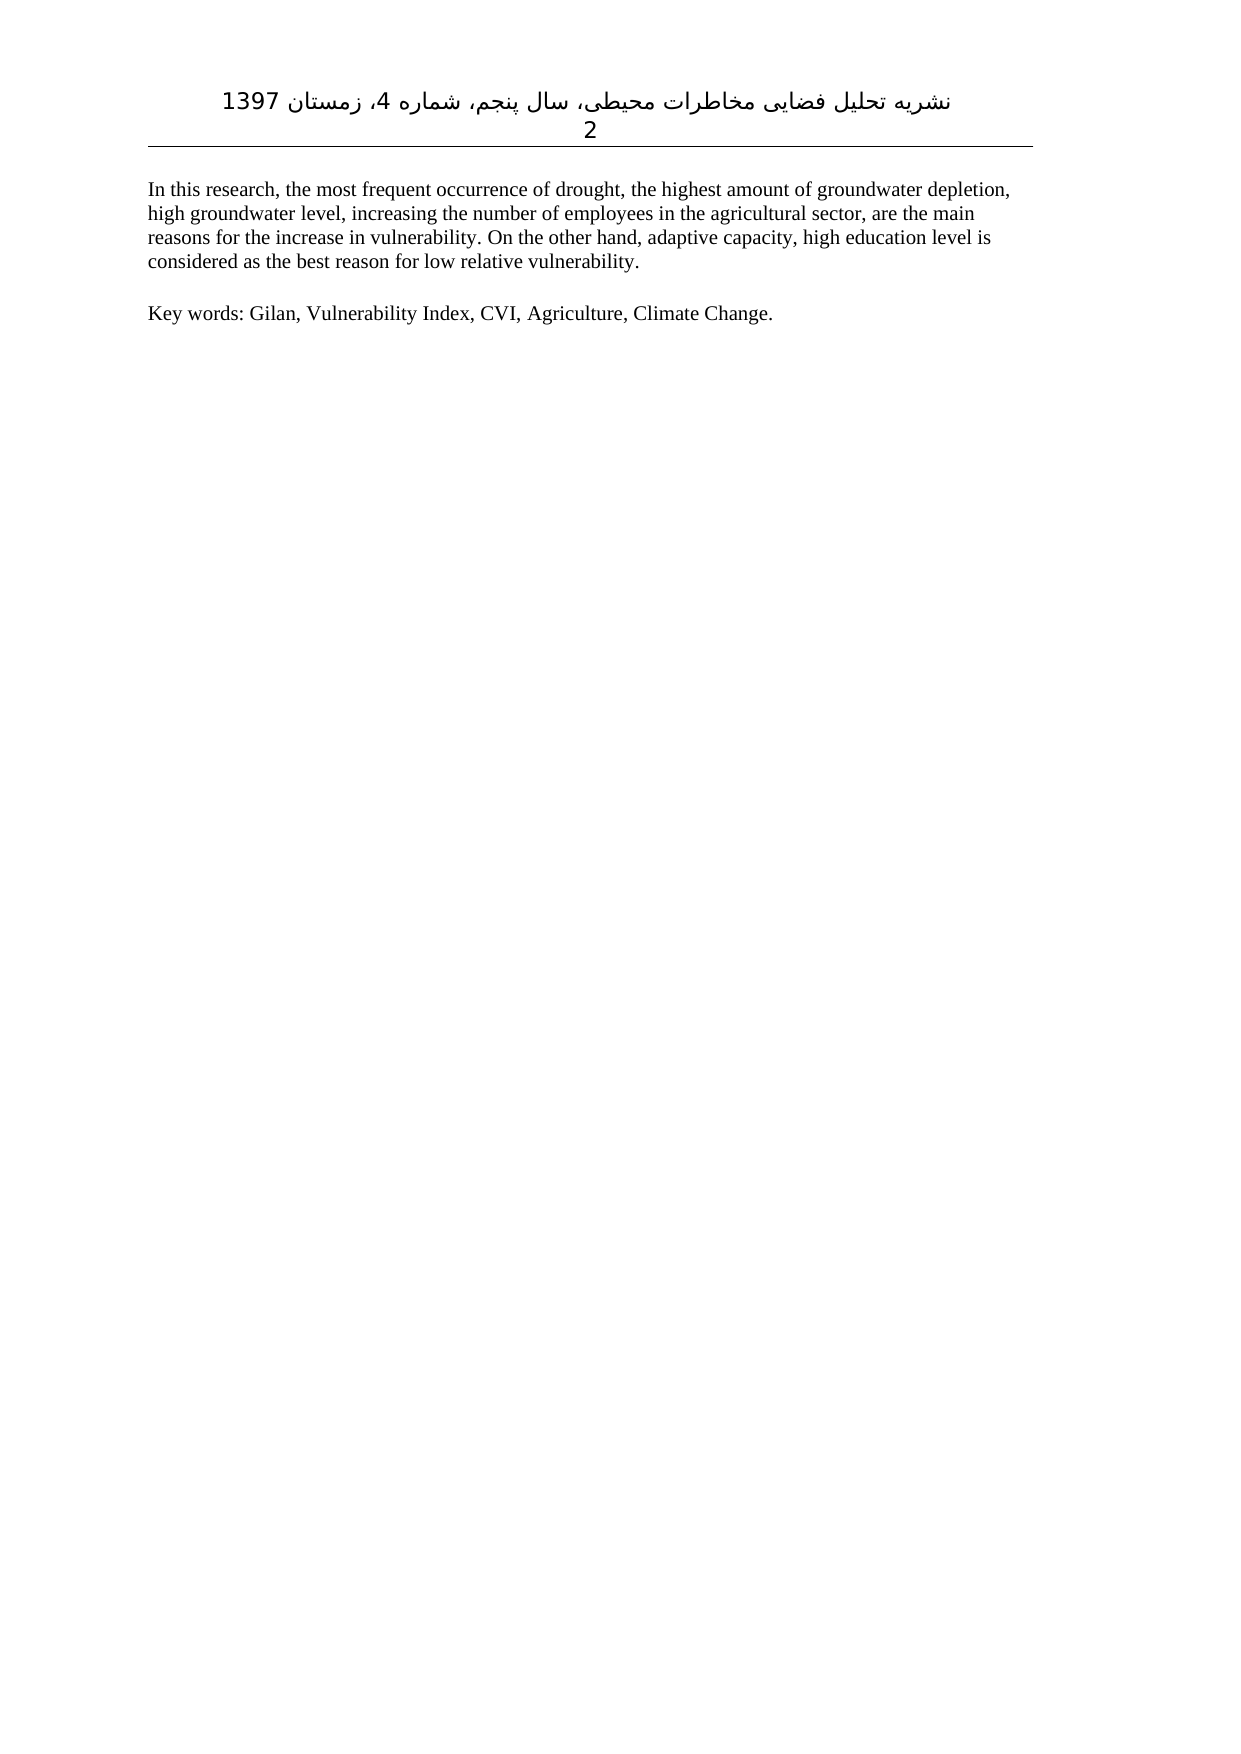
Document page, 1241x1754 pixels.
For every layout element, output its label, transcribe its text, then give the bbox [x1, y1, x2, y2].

text In this research, the most frequent occurrence of drought, the highest amount of groundwater depletion, high groundwater level, increasing the number of employees in the agricultural sector, are the main reasons for the increase in vulnerability. On the other hand, adaptive capacity, high education level is considered as the best reason for low relative vulnerability. [148, 177, 1033, 273]
text Key words: Gilan, Vulnerability Index, CVI, Agriculture, Climate Change. [148, 301, 1033, 325]
